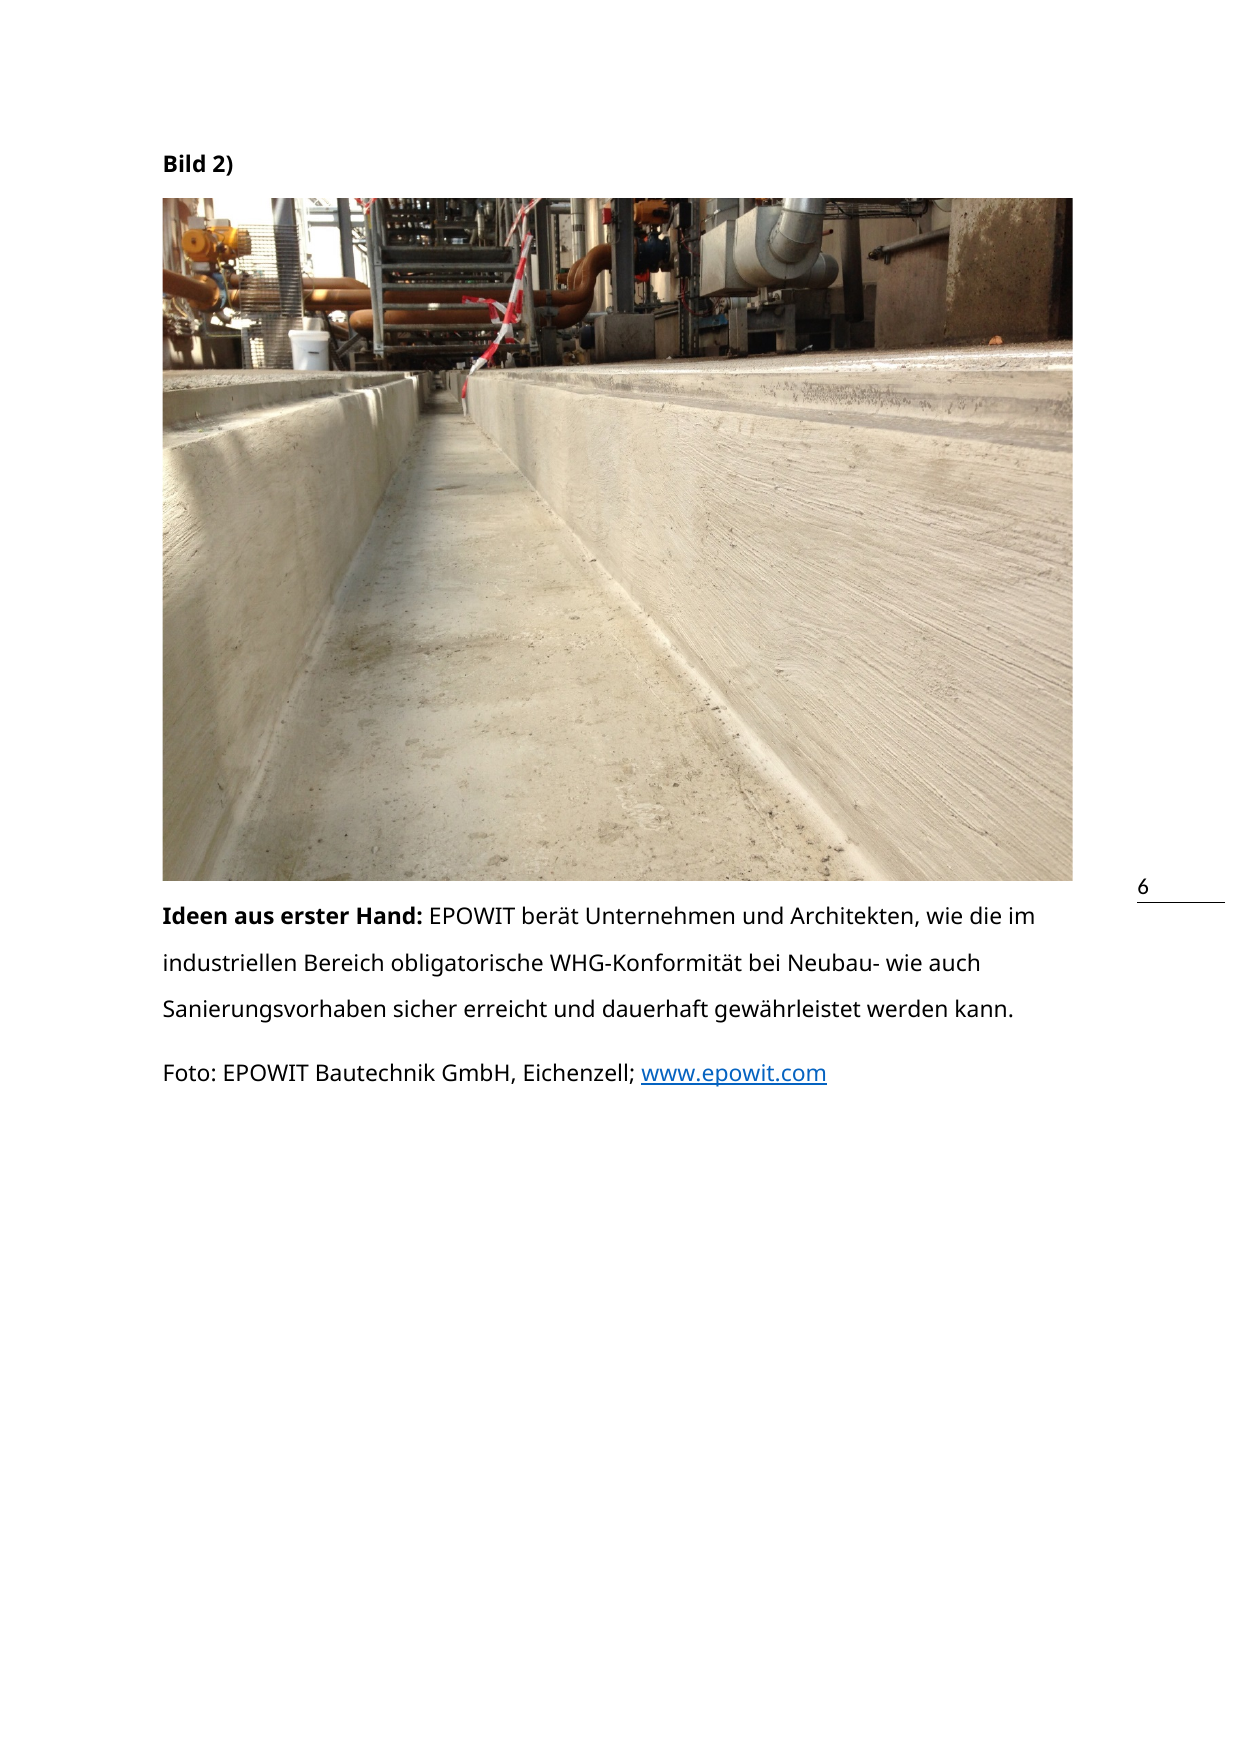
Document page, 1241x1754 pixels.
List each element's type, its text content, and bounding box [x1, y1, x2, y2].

picture [162, 198, 1073, 881]
text Foto: EPOWIT Bautechnik GmbH, Eichenzell; www.epowit.com [162, 1057, 1093, 1088]
text Ideen aus erster Hand: EPOWIT berät Unternehmen und Architekten, wie die im industriellen Bereich obligatorische WHG-Konformität bei Neubau- wie auch Sanierungsvorhaben sicher erreicht und dauerhaft gewährleistet werden kann. [162, 900, 1093, 1025]
text Bild 2) [162, 148, 1093, 179]
